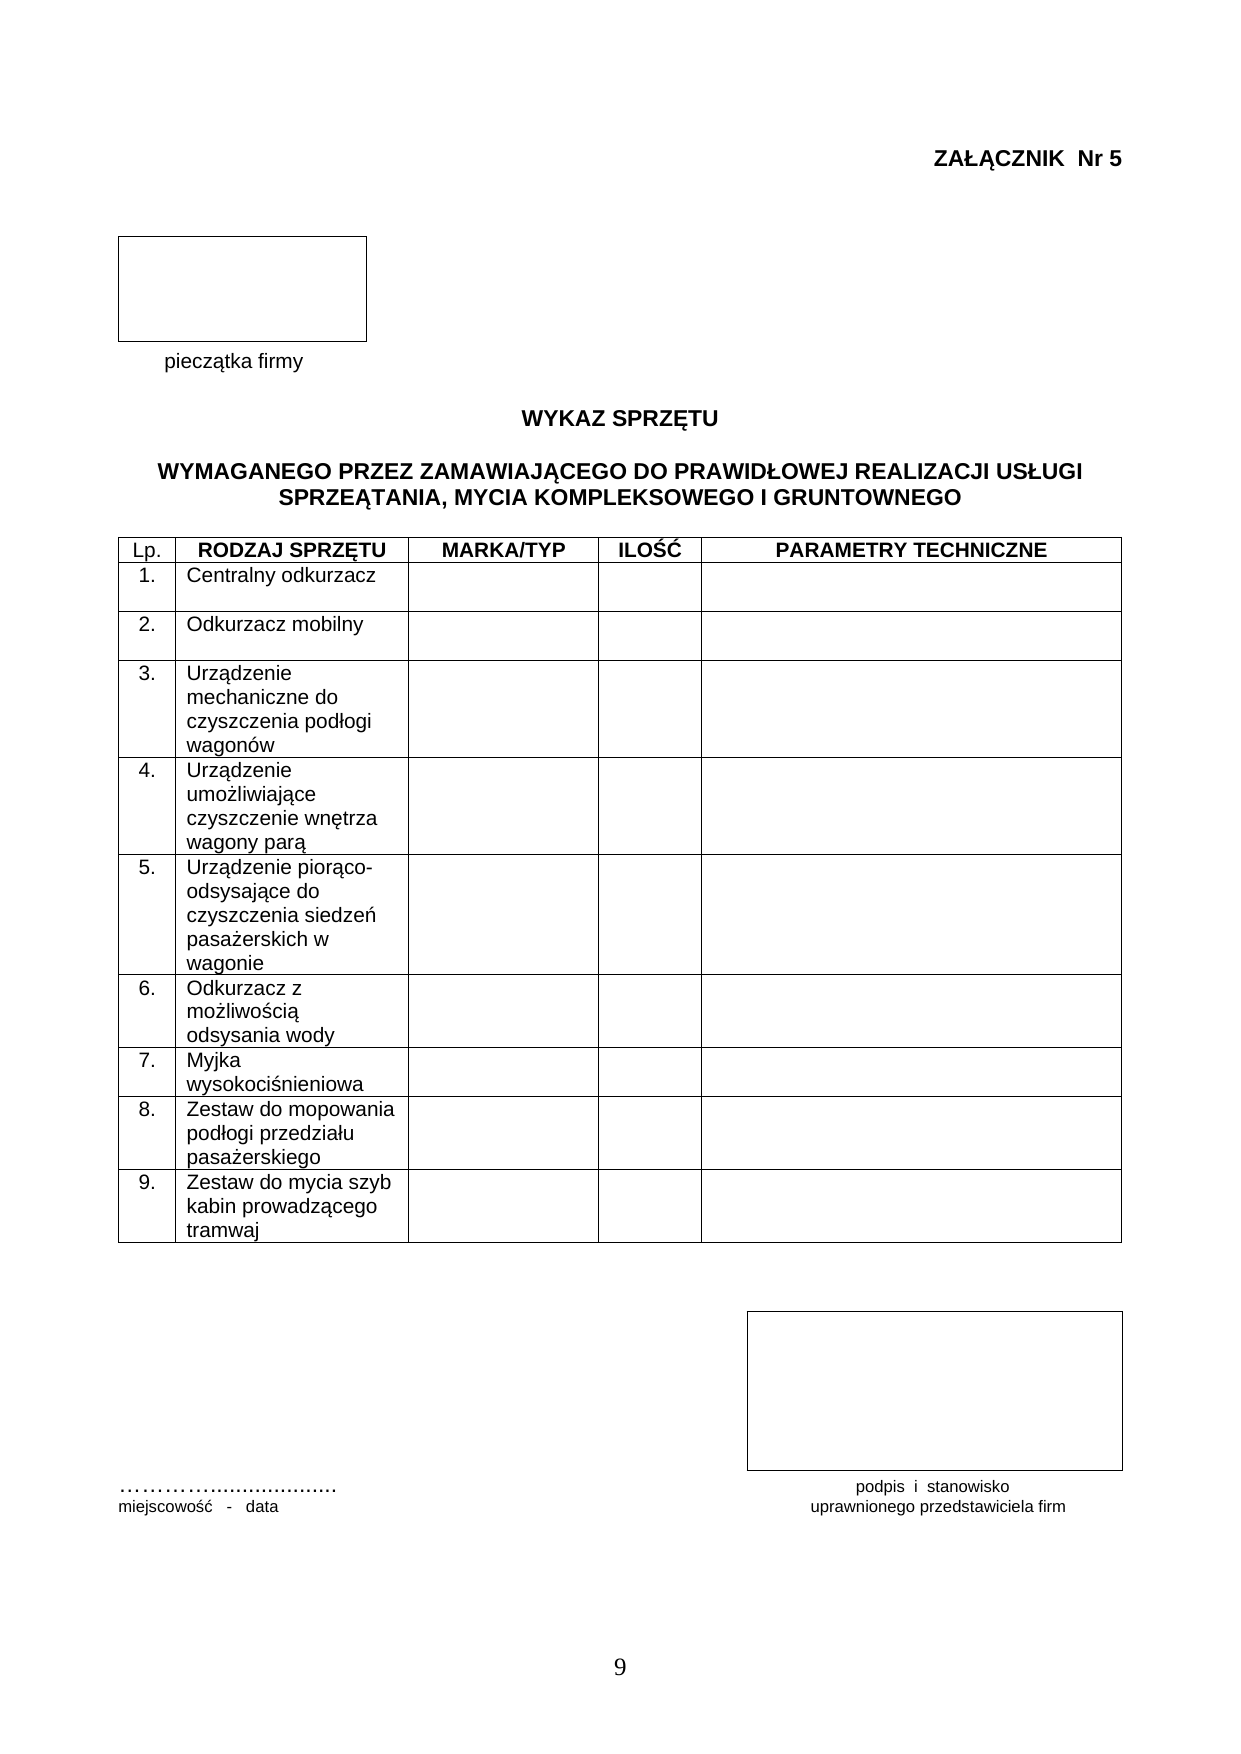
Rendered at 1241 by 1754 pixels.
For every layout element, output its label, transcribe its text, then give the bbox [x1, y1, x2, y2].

table_cell Odkurzacz z możliwością odsysania wody [176, 975, 408, 1047]
table_cell [599, 563, 701, 611]
table_cell [599, 758, 701, 853]
table_cell [599, 1170, 701, 1242]
list ZAŁĄCZNIK Nr 5 [118, 144, 1122, 171]
table_cell [599, 975, 701, 1047]
table_cell [702, 975, 1121, 1047]
table_cell [702, 1170, 1121, 1242]
table_cell [409, 1170, 598, 1242]
table_cell [702, 1048, 1121, 1096]
table_cell 5. [119, 855, 175, 974]
table_cell [409, 1048, 598, 1096]
table_header RODZAJ SPRZĘTU [176, 538, 408, 562]
table_cell [702, 1097, 1121, 1169]
table_cell 8. [119, 1097, 175, 1169]
table_cell [702, 612, 1121, 660]
table_cell Zestaw do mycia szyb kabin prowadzącego tramwaj [176, 1170, 408, 1242]
table_header [119, 237, 366, 341]
table_cell [409, 855, 598, 974]
table_cell [409, 975, 598, 1047]
table_cell 4. [119, 758, 175, 853]
table_cell 2. [119, 612, 175, 660]
table_cell [702, 855, 1121, 974]
table_header ILOŚĆ [599, 538, 701, 562]
text WYMAGANEGO PRZEZ ZAMAWIAJĄCEGO DO PRAWIDŁOWEJ REALIZACJI USŁUGI SPRZEĄTANIA, MYCIA KOMPLEKSOWEGO I GRUNTOWNEGO [118, 458, 1122, 511]
table_cell 9. [119, 1170, 175, 1242]
table_header MARKA/TYP [409, 538, 598, 562]
table_cell [409, 661, 598, 757]
table_header [748, 1312, 1122, 1470]
table_cell Urządzenie mechaniczne do czyszczenia podłogi wagonów [176, 661, 408, 757]
table_cell [409, 758, 598, 853]
table_cell 7. [119, 1048, 175, 1096]
table_cell [409, 563, 598, 611]
table_cell [702, 758, 1121, 853]
table_cell [409, 1097, 598, 1169]
text pieczątka firmy [118, 348, 1122, 372]
table_cell Urządzenie umożliwiające czyszczenie wnętrza wagony parą [176, 758, 408, 853]
table_cell [409, 612, 598, 660]
table_cell Zestaw do mopowania podłogi przedziału pasażerskiego [176, 1097, 408, 1169]
table_cell 1. [119, 563, 175, 611]
table_cell [599, 612, 701, 660]
table_cell Myjka wysokociśnieniowa [176, 1048, 408, 1096]
table_cell 6. [119, 975, 175, 1047]
table_cell [599, 1097, 701, 1169]
table_cell Centralny odkurzacz [176, 563, 408, 611]
table_cell [599, 855, 701, 974]
table_cell [599, 661, 701, 757]
text ………….................... podpis i stanowisko miejscowość - data uprawnionego przedstawiciela firm [118, 1471, 1122, 1516]
table_cell [702, 661, 1121, 757]
table_cell [599, 1048, 701, 1096]
text WYKAZ SPRZĘTU [118, 405, 1122, 431]
table_cell Urządzenie piorąco-odsysające do czyszczenia siedzeń pasażerskich w wagonie [176, 855, 408, 974]
table_cell 3. [119, 661, 175, 757]
table_header Lp. [119, 538, 175, 562]
table_cell Odkurzacz mobilny [176, 612, 408, 660]
table_header PARAMETRY TECHNICZNE [702, 538, 1121, 562]
table_cell [702, 563, 1121, 611]
